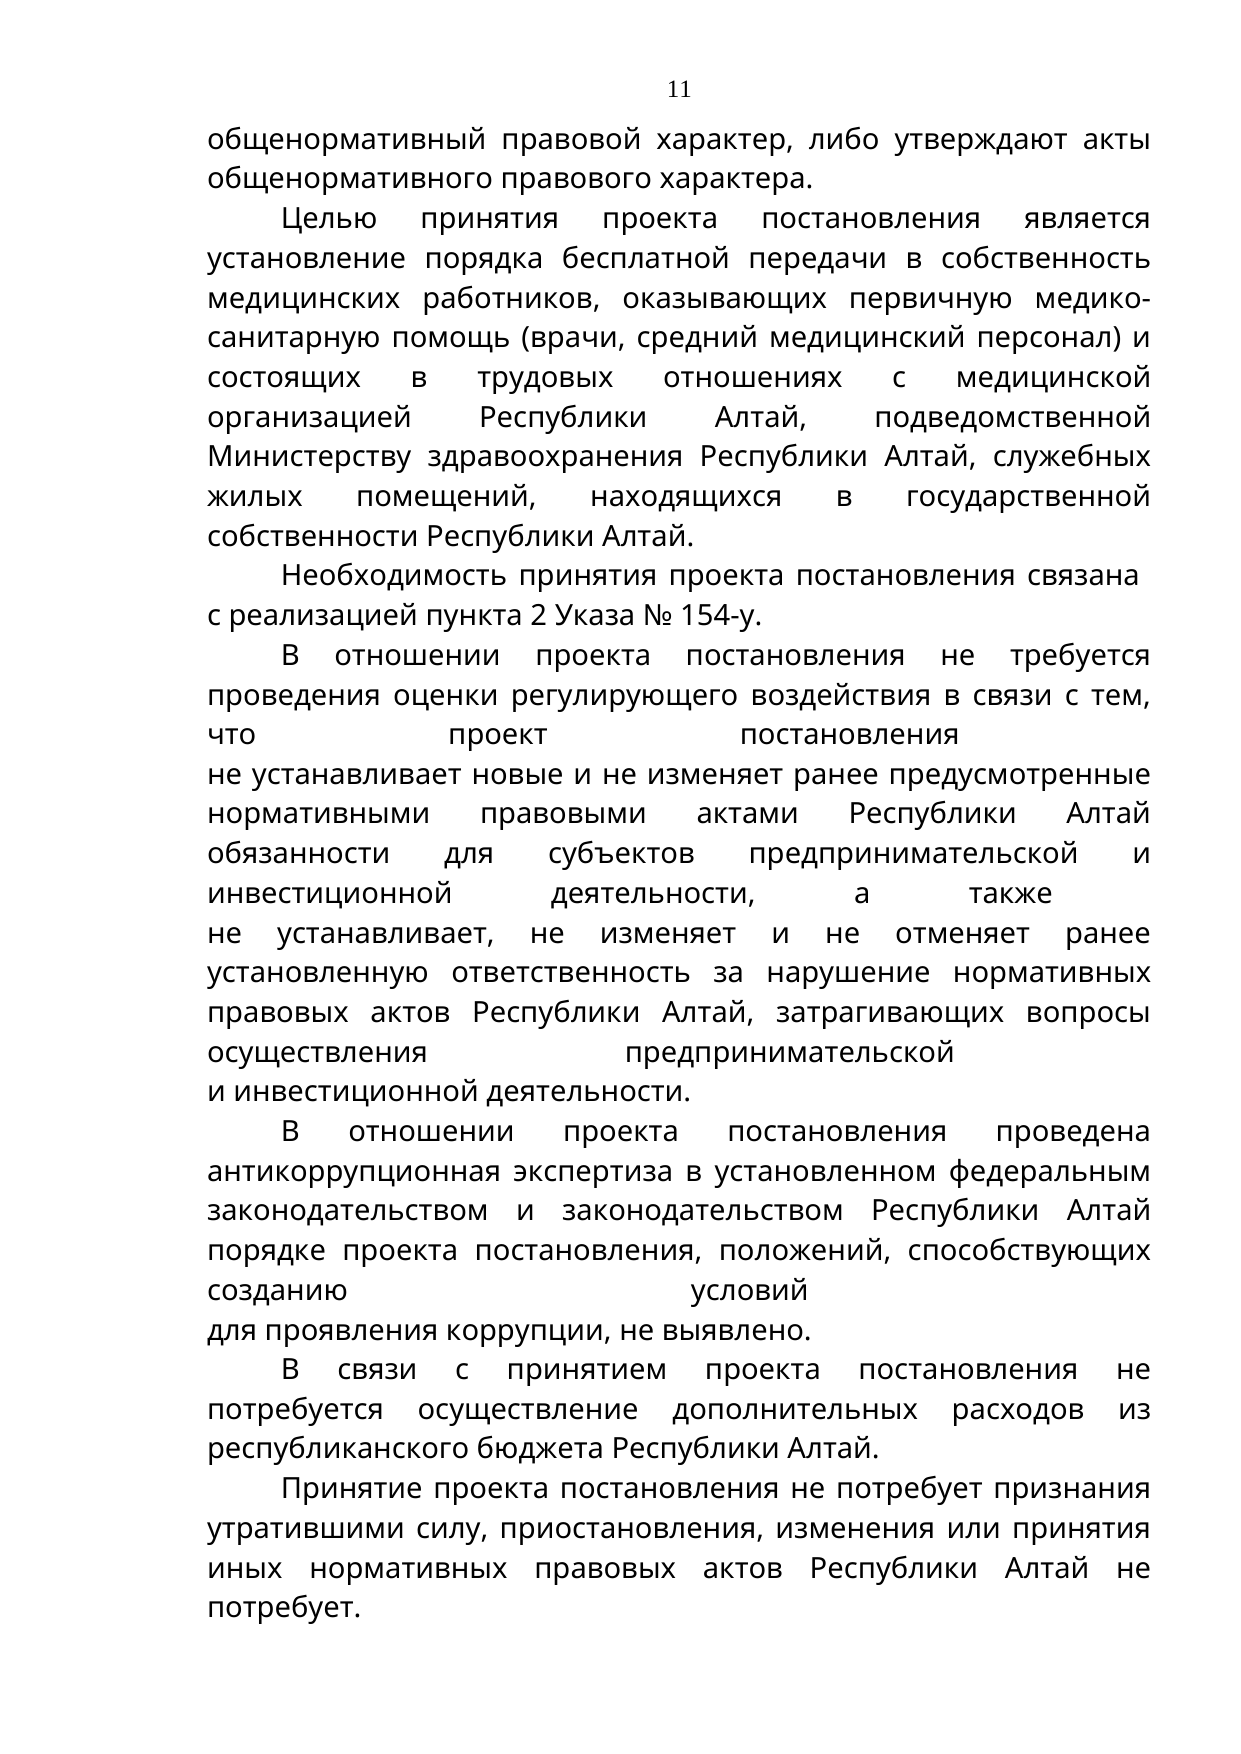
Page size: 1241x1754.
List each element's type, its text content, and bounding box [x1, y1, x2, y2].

text В связи с принятием проекта постановления не потребуется осуществление дополнительных расходов из республиканского бюджета Республики Алтай. [207, 1348, 1152, 1467]
text В отношении проекта постановления не требуется проведения оценки регулирующего воздействия в связи с тем, что проект постановления не устанавливает новые и не изменяет ранее предусмотренные нормативными правовыми актами Республики Алтай обязанности для субъектов предпринимательской и инвестиционной деятельности, а также не устанавливает, не изменяет и не отменяет ранее установленную ответственность за нарушение нормативных правовых актов Республики Алтай, затрагивающих вопросы осуществления предпринимательской и инвестиционной деятельности. [207, 634, 1152, 1110]
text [207, 118, 1152, 197]
text Целью принятия проекта постановления является установление порядка бесплатной передачи в собственность медицинских работников, оказывающих первичную медико-санитарную помощь (врачи, средний медицинский персонал) и состоящих в трудовых отношениях с медицинской организацией Республики Алтай, подведомственной Министерству здравоохранения Республики Алтай, служебных жилых помещений, находящихся в государственной собственности Республики Алтай. [207, 197, 1152, 555]
text Принятие проекта постановления не потребует признания утратившими силу, приостановления, изменения или принятия иных нормативных правовых актов Республики Алтай не потребует. [207, 1467, 1152, 1626]
text Необходимость принятия проекта постановления связана с реализацией пункта 2 Указа № 154-у. [207, 555, 1152, 634]
text В отношении проекта постановления проведена антикоррупционная экспертиза в установленном федеральным законодательством и законодательством Республики Алтай порядке проекта постановления, положений, способствующих созданию условий для проявления коррупции, не выявлено. [207, 1110, 1152, 1348]
